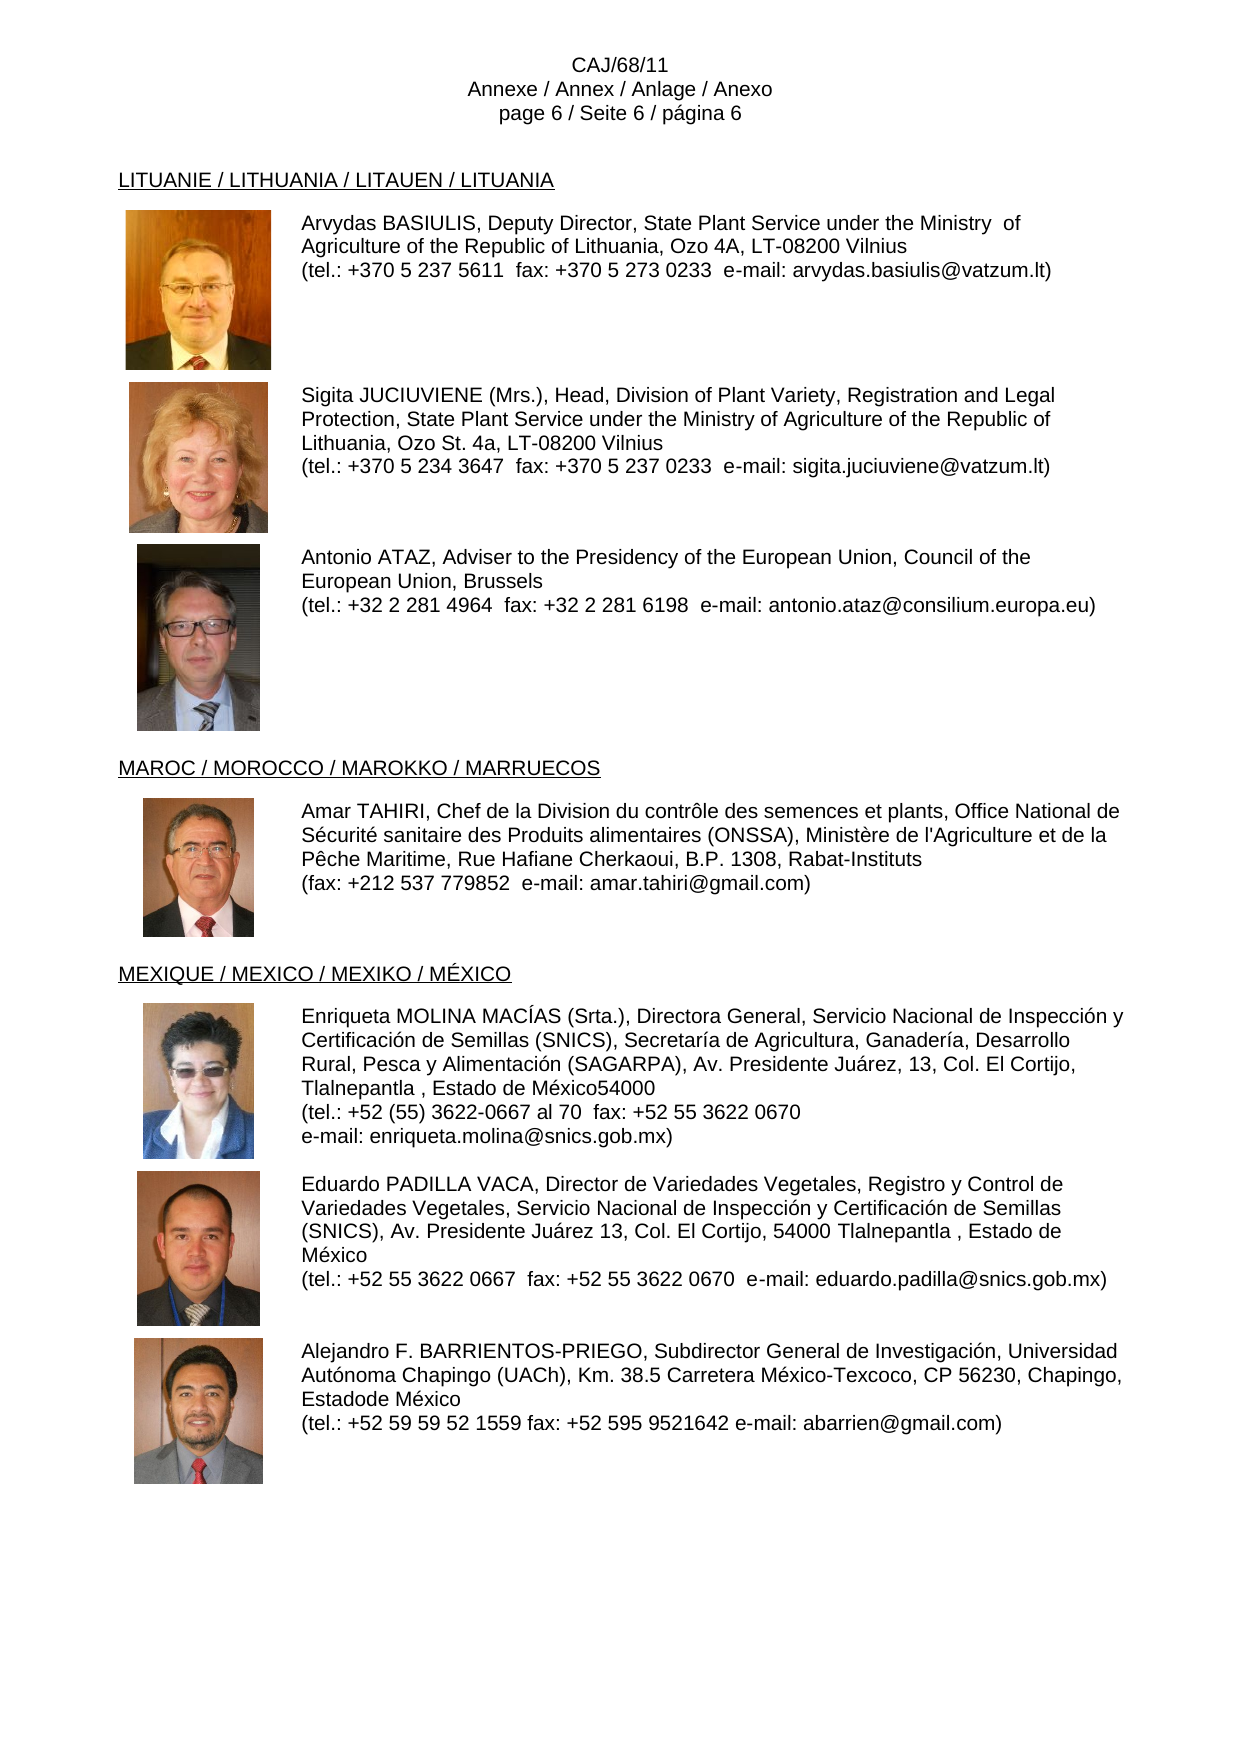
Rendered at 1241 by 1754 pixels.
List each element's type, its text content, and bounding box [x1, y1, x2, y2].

table_cell Enriqueta MOLINA MACÍAS (Srta.), Directora General, Servicio Nacional de Inspección y Certificación de Semillas (SNICS), Secretaría de Agricultura, Ganadería, Desarrollo Rural, Pesca y Alimentación (SAGARPA), Av. Presidente Juárez, 13, Col. El Cortijo, Tlalnepantla , Estado de México54000 (tel.: +52 (55) 3622-0667 al 70 fax: +52 55 3622 0670 e-mail: enriqueta.molina@snics.gob.mx) [290, 998, 1136, 1165]
picture [137, 544, 260, 731]
table_cell Sigita JUCIUVIENE (Mrs.), Head, Division of Plant Variety, Registration and Legal Protection, State Plant Service under the Ministry of Agriculture of the Republic of Lithuania, Ozo St. 4a, LT-08200 Vilnius (tel.: +370 5 234 3647 fax: +370 5 237 0233 e-mail: sigita.juciuviene@vatzum.lt) [290, 376, 1136, 539]
table_cell LITUANIE / LITHUANIA / LITAUEN / LITUANIA [107, 149, 1136, 204]
table_cell Eduardo PADILLA VACA, Director de Variedades Vegetales, Registro y Control de Variedades Vegetales, Servicio Nacional de Inspección y Certificación de Semillas (SNICS), Av. Presidente Juárez 13, Col. El Cortijo, 54000 Tlalnepantla , Estado de México (tel.: +52 55 3622 0667 fax: +52 55 3622 0670 e-mail: eduardo.padilla@snics.gob.mx) [290, 1165, 1136, 1332]
table_cell [107, 539, 290, 737]
table_cell Arvydas BASIULIS, Deputy Director, State Plant Service under the Ministry of Agriculture of the Republic of Lithuania, Ozo 4A, LT-08200 Vilnius (tel.: +370 5 237 5611 fax: +370 5 273 0233 e-mail: arvydas.basiulis@vatzum.lt) [290, 204, 1136, 376]
table_cell Antonio ATAZ, Adviser to the Presidency of the European Union, Council of the European Union, Brussels (tel.: +32 2 281 4964 fax: +32 2 281 6198 e-mail: antonio.ataz@consilium.europa.eu) [290, 539, 1136, 737]
picture [134, 1338, 263, 1484]
table_cell [107, 998, 290, 1165]
table_cell [107, 1333, 290, 1490]
table_cell MEXIQUE / MEXICO / MEXIKO / MÉXICO [107, 943, 1136, 998]
picture [143, 798, 254, 937]
table_cell MAROC / MOROCCO / MAROKKO / MARRUECOS [107, 737, 1136, 792]
picture [137, 1171, 260, 1326]
table_cell [107, 376, 290, 539]
picture [125, 210, 272, 370]
table_cell [107, 793, 290, 943]
picture [129, 382, 268, 533]
table_cell [107, 1165, 290, 1332]
table_cell [107, 204, 290, 376]
picture [143, 1003, 254, 1159]
table_cell Alejandro F. BARRIENTOS-PRIEGO, Subdirector General de Investigación, Universidad Autónoma Chapingo (UACh), Km. 38.5 Carretera México-Texcoco, CP 56230, Chapingo, Estadode México (tel.: +52 59 59 52 1559 fax: +52 595 9521642 e-mail: abarrien@gmail.com) [290, 1333, 1136, 1490]
table_cell Amar TAHIRI, Chef de la Division du contrôle des semences et plants, Office National de Sécurité sanitaire des Produits alimentaires (ONSSA), Ministère de l'Agriculture et de la Pêche Maritime, Rue Hafiane Cherkaoui, B.P. 1308, Rabat-Instituts (fax: +212 537 779852 e-mail: amar.tahiri@gmail.com) [290, 793, 1136, 943]
